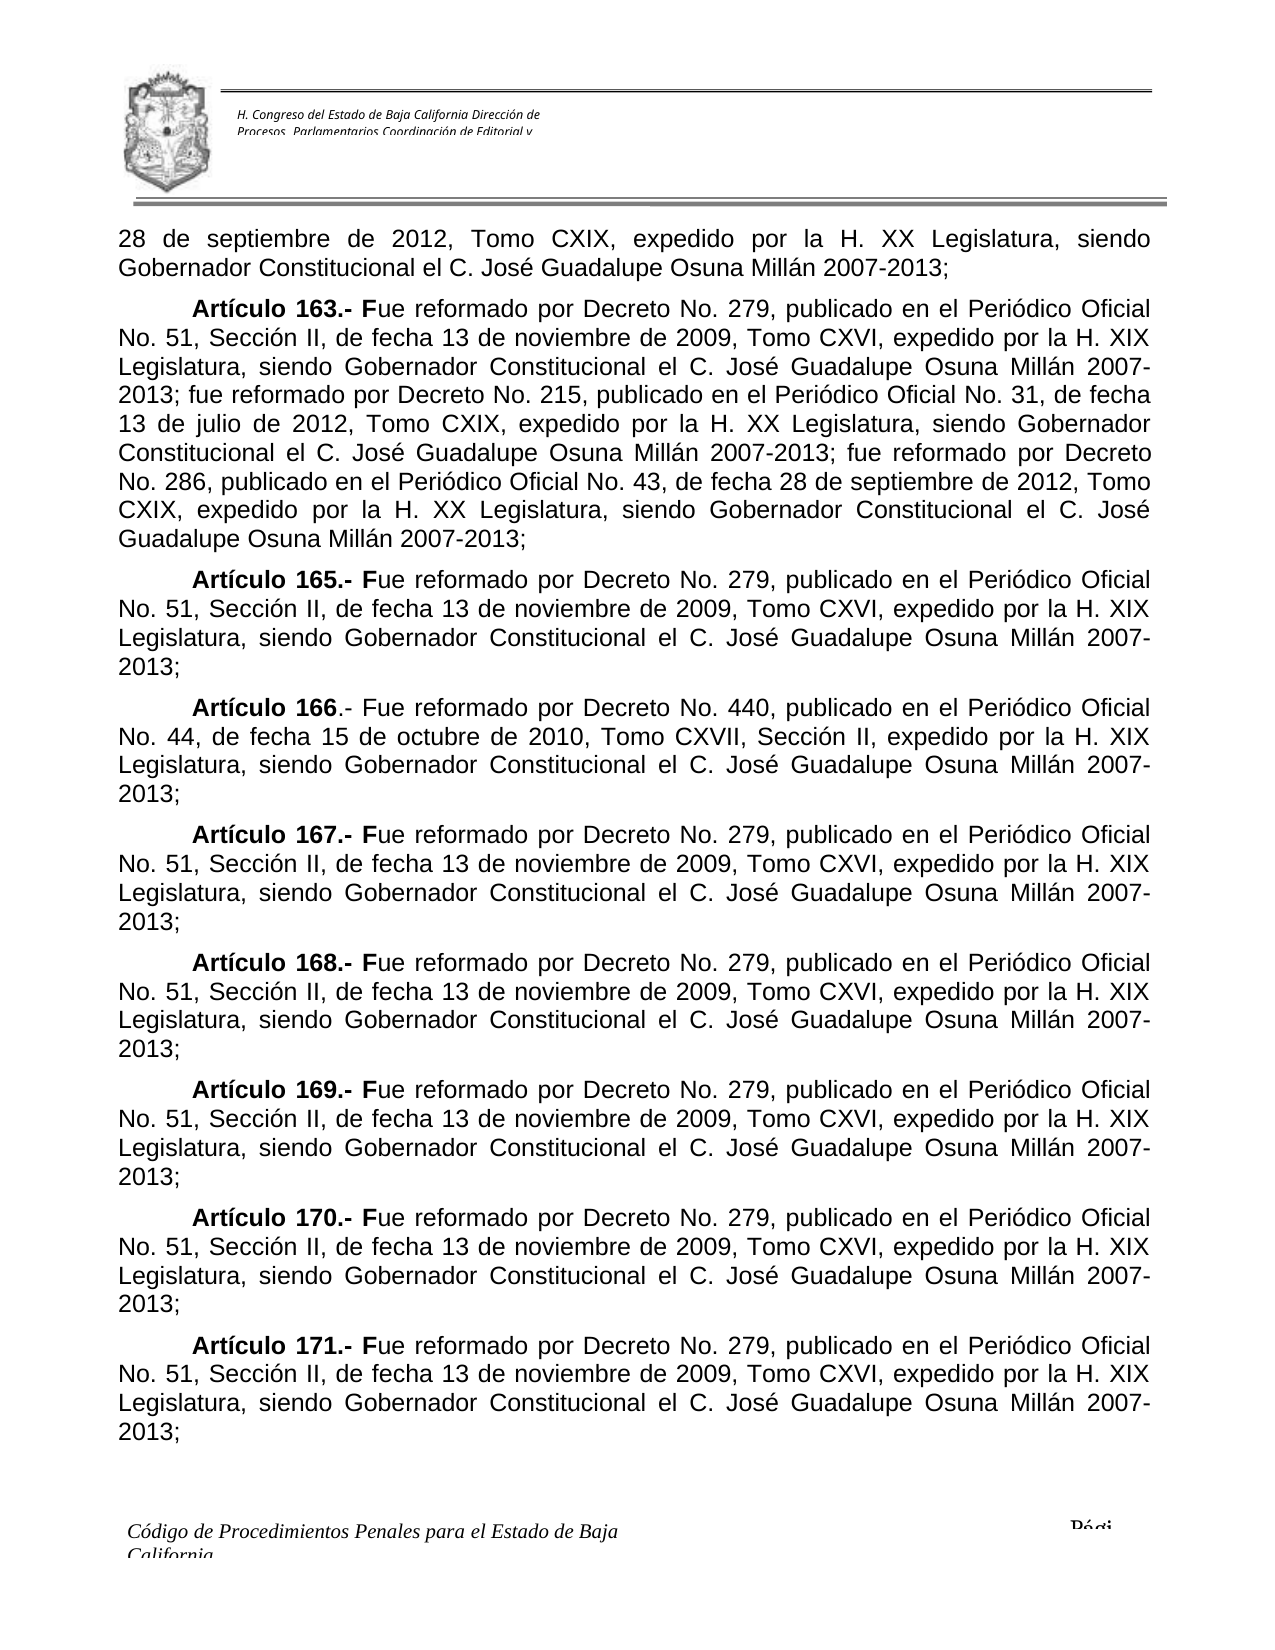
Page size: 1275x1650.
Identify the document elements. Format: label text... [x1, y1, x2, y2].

text Artículo 167.- Fue reformado por Decreto No. 279, publicado en el Periódico Oficial No. 51, Sección II, de fecha 13 de noviembre de 2009, Tomo CXVI, expedido por la H. XIX Legislatura, siendo Gobernador Constitucional el C. José Guadalupe Osuna Millán 2007- 2013; [118, 821, 1152, 936]
text Artículo 165.- Fue reformado por Decreto No. 279, publicado en el Periódico Oficial No. 51, Sección II, de fecha 13 de noviembre de 2009, Tomo CXVI, expedido por la H. XIX Legislatura, siendo Gobernador Constitucional el C. José Guadalupe Osuna Millán 2007- 2013; [118, 565, 1152, 680]
text Artículo 170.- Fue reformado por Decreto No. 279, publicado en el Periódico Oficial No. 51, Sección II, de fecha 13 de noviembre de 2009, Tomo CXVI, expedido por la H. XIX Legislatura, siendo Gobernador Constitucional el C. José Guadalupe Osuna Millán 2007- 2013; [118, 1203, 1152, 1318]
text Artículo 168.- Fue reformado por Decreto No. 279, publicado en el Periódico Oficial No. 51, Sección II, de fecha 13 de noviembre de 2009, Tomo CXVI, expedido por la H. XIX Legislatura, siendo Gobernador Constitucional el C. José Guadalupe Osuna Millán 2007- 2013; [118, 948, 1152, 1063]
text Artículo 169.- Fue reformado por Decreto No. 279, publicado en el Periódico Oficial No. 51, Sección II, de fecha 13 de noviembre de 2009, Tomo CXVI, expedido por la H. XIX Legislatura, siendo Gobernador Constitucional el C. José Guadalupe Osuna Millán 2007- 2013; [118, 1076, 1152, 1191]
text Artículo 166.- Fue reformado por Decreto No. 440, publicado en el Periódico Oficial No. 44, de fecha 15 de octubre de 2010, Tomo CXVII, Sección II, expedido por la H. XIX Legislatura, siendo Gobernador Constitucional el C. José Guadalupe Osuna Millán 2007- 2013; [118, 693, 1152, 808]
picture [123, 64, 213, 195]
text Artículo 171.- Fue reformado por Decreto No. 279, publicado en el Periódico Oficial No. 51, Sección II, de fecha 13 de noviembre de 2009, Tomo CXVI, expedido por la H. XIX Legislatura, siendo Gobernador Constitucional el C. José Guadalupe Osuna Millán 2007- 2013; [118, 1331, 1152, 1446]
text Artículo 163.- Fue reformado por Decreto No. 279, publicado en el Periódico Oficial No. 51, Sección II, de fecha 13 de noviembre de 2009, Tomo CXVI, expedido por la H. XIX Legislatura, siendo Gobernador Constitucional el C. José Guadalupe Osuna Millán 2007- 2013; fue reformado por Decreto No. 215, publicado en el Periódico Oficial No. 31, de fecha 13 de julio de 2012, Tomo CXIX, expedido por la H. XX Legislatura, siendo Gobernador Constitucional el C. José Guadalupe Osuna Millán 2007-2013; fue reformado por Decreto No. 286, publicado en el Periódico Oficial No. 43, de fecha 28 de septiembre de 2012, Tomo CXIX, expedido por la H. XX Legislatura, siendo Gobernador Constitucional el C. José Guadalupe Osuna Millán 2007-2013; [118, 294, 1152, 553]
text 28 de septiembre de 2012, Tomo CXIX, expedido por la H. XX Legislatura, siendo Gobernador Constitucional el C. José Guadalupe Osuna Millán 2007-2013; [118, 224, 1152, 282]
